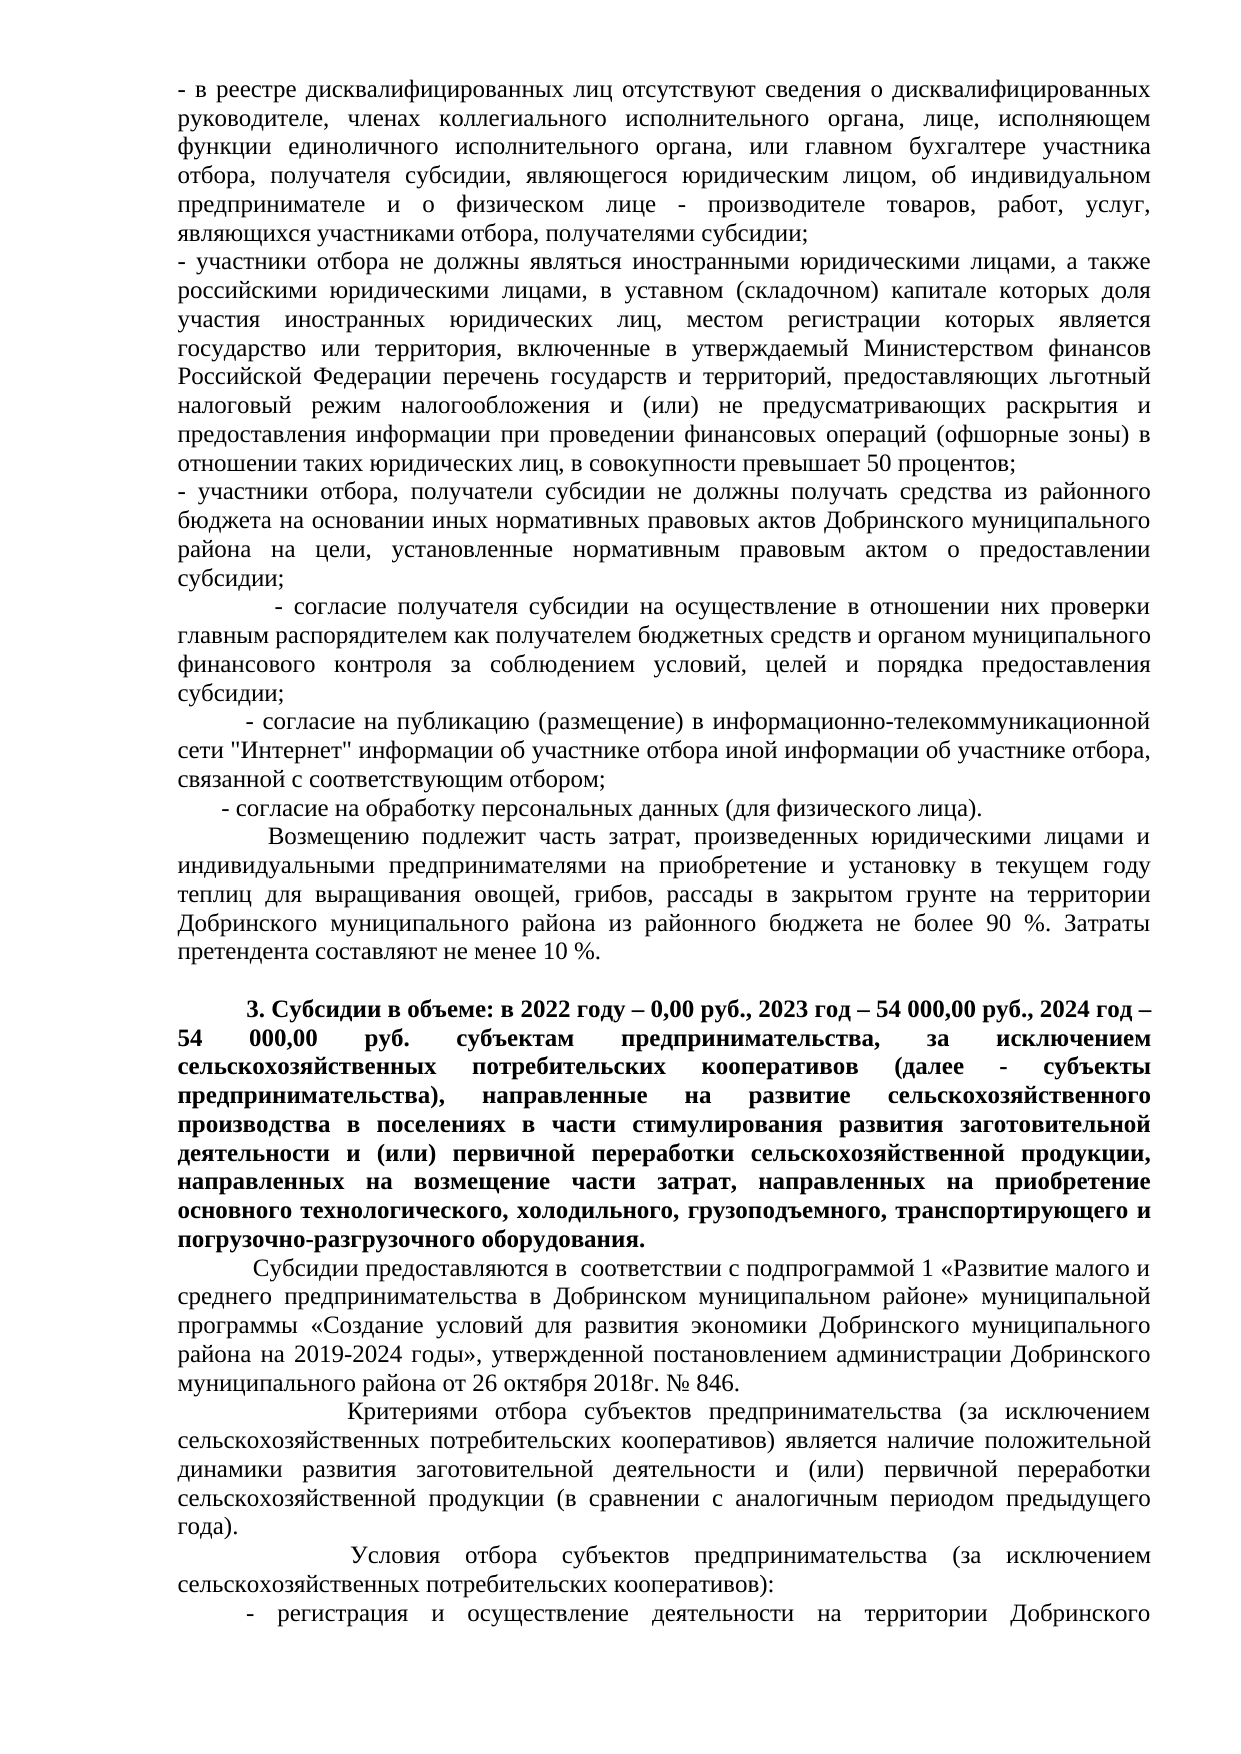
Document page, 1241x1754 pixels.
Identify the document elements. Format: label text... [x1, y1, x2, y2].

text Возмещению подлежит часть затрат, произведенных юридическими лицами и индивидуальными предпринимателями на приобретение и установку в текущем году теплиц для выращивания овощей, грибов, рассады в закрытом грунте на территории Добринского муниципального района из районного бюджета не более 90 %. Затраты претендента составляют не менее 10 %. [177, 821, 1152, 965]
text Субсидии предоставляются в соответствии с подпрограммой 1 «Развитие малого и среднего предпринимательства в Добринском муниципальном районе» муниципальной программы «Создание условий для развития экономики Добринского муниципального района на 2019-2024 годы», утвержденной постановлением администрации Добринского муниципального района от 26 октября 2018г. № 846. [177, 1253, 1152, 1396]
text Критериями отбора субъектов предпринимательства (за исключением сельскохозяйственных потребительских кооперативов) является наличие положительной динамики развития заготовительной деятельности и (или) первичной переработки сельскохозяйственной продукции (в сравнении с аналогичным периодом предыдущего года). [177, 1396, 1152, 1540]
text - согласие на обработку персональных данных (для физического лица). [177, 793, 1152, 821]
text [177, 1598, 1152, 1626]
text Условия отбора субъектов предпринимательства (за исключением сельскохозяйственных потребительских кооперативов): [177, 1540, 1152, 1598]
text - участники отбора, получатели субсидии не должны получать средства из районного бюджета на основании иных нормативных правовых актов Добринского муниципального района на цели, установленные нормативным правовым актом о предоставлении субсидии; [177, 476, 1152, 591]
text - согласие получателя субсидии на осуществление в отношении них проверки главным распорядителем как получателем бюджетных средств и органом муниципального финансового контроля за соблюдением условий, целей и порядка предоставления субсидии; [177, 591, 1152, 706]
text - согласие на публикацию (размещение) в информационно-телекоммуникационной сети "Интернет" информации об участнике отбора иной информации об участнике отбора, связанной с соответствующим отбором; [177, 706, 1152, 793]
text - в реестре дисквалифицированных лиц отсутствуют сведения о дисквалифицированных руководителе, членах коллегиального исполнительного органа, лице, исполняющем функции единоличного исполнительного органа, или главном бухгалтере участника отбора, получателя субсидии, являющегося юридическим лицом, об индивидуальном предпринимателе и о физическом лице - производителе товаров, работ, услуг, являющихся участниками отбора, получателями субсидии; [177, 74, 1152, 246]
text 3. Субсидии в объеме: в 2022 году – 0,00 руб., 2023 год – 54 000,00 руб., 2024 год – 54 000,00 руб. субъектам предпринимательства, за исключением сельскохозяйственных потребительских кооперативов (далее - субъекты предпринимательства), направленные на развитие сельскохозяйственного производства в поселениях в части стимулирования развития заготовительной деятельности и (или) первичной переработки сельскохозяйственной продукции, направленных на возмещение части затрат, направленных на приобретение основного технологического, холодильного, грузоподъемного, транспортирующего и погрузочно-разгрузочного оборудования. [177, 994, 1152, 1253]
text - участники отбора не должны являться иностранными юридическими лицами, а также российскими юридическими лицами, в уставном (складочном) капитале которых доля участия иностранных юридических лиц, местом регистрации которых является государство или территория, включенные в утверждаемый Министерством финансов Российской Федерации перечень государств и территорий, предоставляющих льготный налоговый режим налогообложения и (или) не предусматривающих раскрытия и предоставления информации при проведении финансовых операций (офшорные зоны) в отношении таких юридических лиц, в совокупности превышает 50 процентов; [177, 246, 1152, 476]
